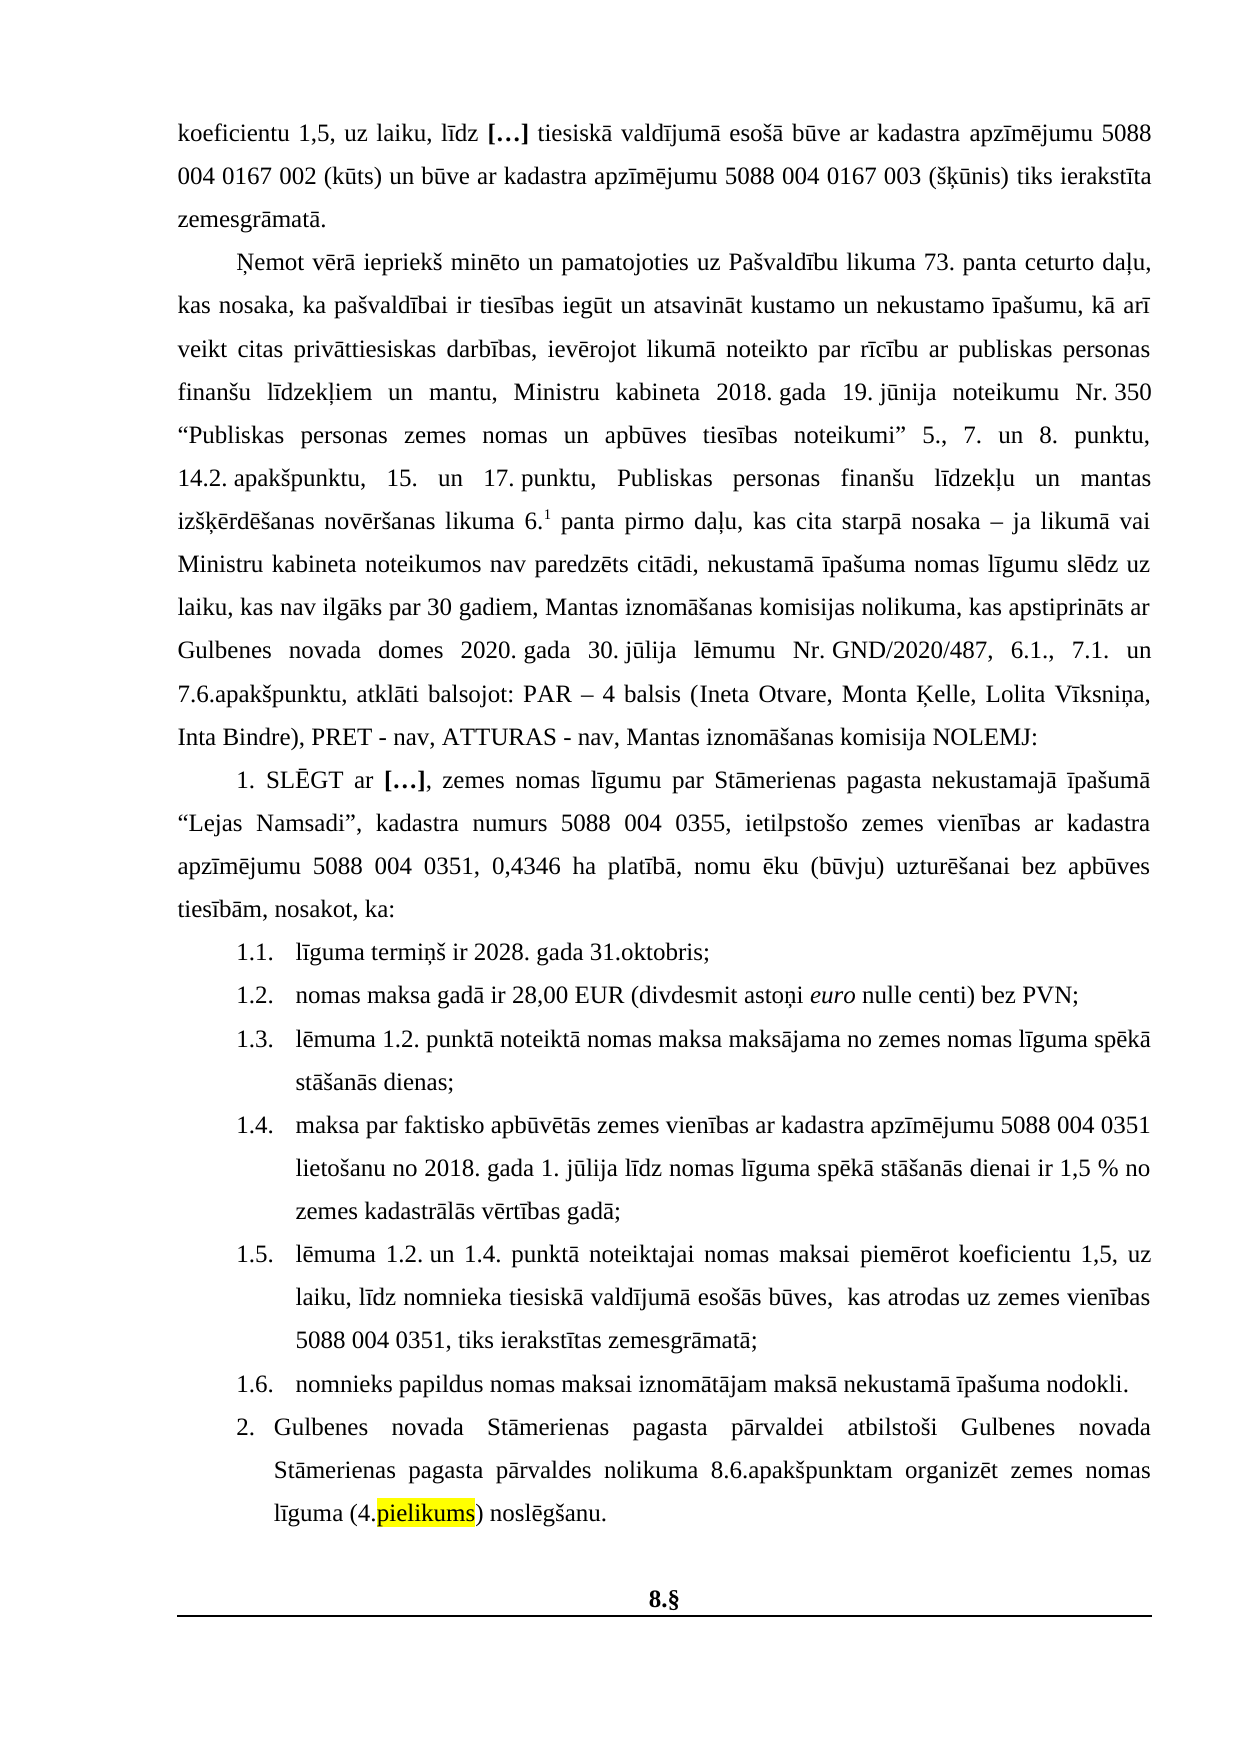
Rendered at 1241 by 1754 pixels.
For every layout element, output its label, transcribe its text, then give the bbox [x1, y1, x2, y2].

text Ņemot vērā iepriekš minēto un pamatojoties uz Pašvaldību likuma 73. panta ceturto daļu, kas nosaka, ka pašvaldībai ir tiesības iegūt un atsavināt kustamo un nekustamo īpašumu, kā arī veikt citas privāttiesiskas darbības, ievērojot likumā noteikto par rīcību ar publiskas personas finanšu līdzekļiem un mantu, Ministru kabineta 2018. gada 19. jūnija noteikumu Nr. 350 “Publiskas personas zemes nomas un apbūves tiesības noteikumi” 5., 7. un 8. punktu, 14.2. apakšpunktu, 15. un 17. punktu, Publiskas personas finanšu līdzekļu un mantas izšķērdēšanas novēršanas likuma 6.1 panta pirmo daļu, kas cita starpā nosaka – ja likumā vai Ministru kabineta noteikumos nav paredzēts citādi, nekustamā īpašuma nomas līgumu slēdz uz laiku, kas nav ilgāks par 30 gadiem, Mantas iznomāšanas komisijas nolikuma, kas apstiprināts ar Gulbenes novada domes 2020. gada 30. jūlija lēmumu Nr. GND/2020/487, 6.1., 7.1. un 7.6.apakšpunktu, atklāti balsojot: PAR – 4 balsis (Ineta Otvare, Monta Ķelle, Lolita Vīksniņa, Inta Bindre), PRET - nav, ATTURAS - nav, Mantas iznomāšanas komisija NOLEMJ: [177, 247, 1152, 751]
list Gulbenes novada Stāmerienas pagasta pārvaldei atbilstoši Gulbenes novada Stāmerienas pagasta pārvaldes nolikuma 8.6.apakšpunktam organizēt zemes nomas līguma (4.pielikums) noslēgšanu. [236, 1412, 1152, 1527]
list nomas maksa gadā ir 28,00 EUR (divdesmit astoņi euro nulle centi) bez PVN; [236, 981, 1152, 1009]
list nomnieks papildus nomas maksai iznomātājam maksā nekustamā īpašuma nodokli. [236, 1369, 1152, 1397]
list līguma termiņš ir 2028. gada 31.oktobris; [236, 937, 1152, 966]
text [177, 118, 1152, 233]
list lēmuma 1.2. punktā noteiktā nomas maksa maksājama no zemes nomas līguma spēkā stāšanās dienas; [236, 1024, 1152, 1096]
list maksa par faktisko apbūvētās zemes vienības ar kadastra apzīmējumu 5088 004 0351 lietošanu no 2018. gada 1. jūlija līdz nomas līguma spēkā stāšanās dienai ir 1,5 % no zemes kadastrālās vērtības gadā; [236, 1110, 1152, 1225]
list lēmuma 1.2. un 1.4. punktā noteiktajai nomas maksai piemērot koeficientu 1,5, uz laiku, līdz nomnieka tiesiskā valdījumā esošās būves, kas atrodas uz zemes vienības 5088 004 0351, tiks ierakstītas zemesgrāmatā; [236, 1239, 1152, 1354]
text 8.§ [177, 1584, 1152, 1615]
list SLĒGT ar […], zemes nomas līgumu par Stāmerienas pagasta nekustamajā īpašumā “Lejas Namsadi”, kadastra numurs 5088 004 0355, ietilpstošo zemes vienības ar kadastra apzīmējumu 5088 004 0351, 0,4346 ha platībā, nomu ēku (būvju) uzturēšanai bez apbūves tiesībām, nosakot, ka: [177, 765, 1152, 923]
